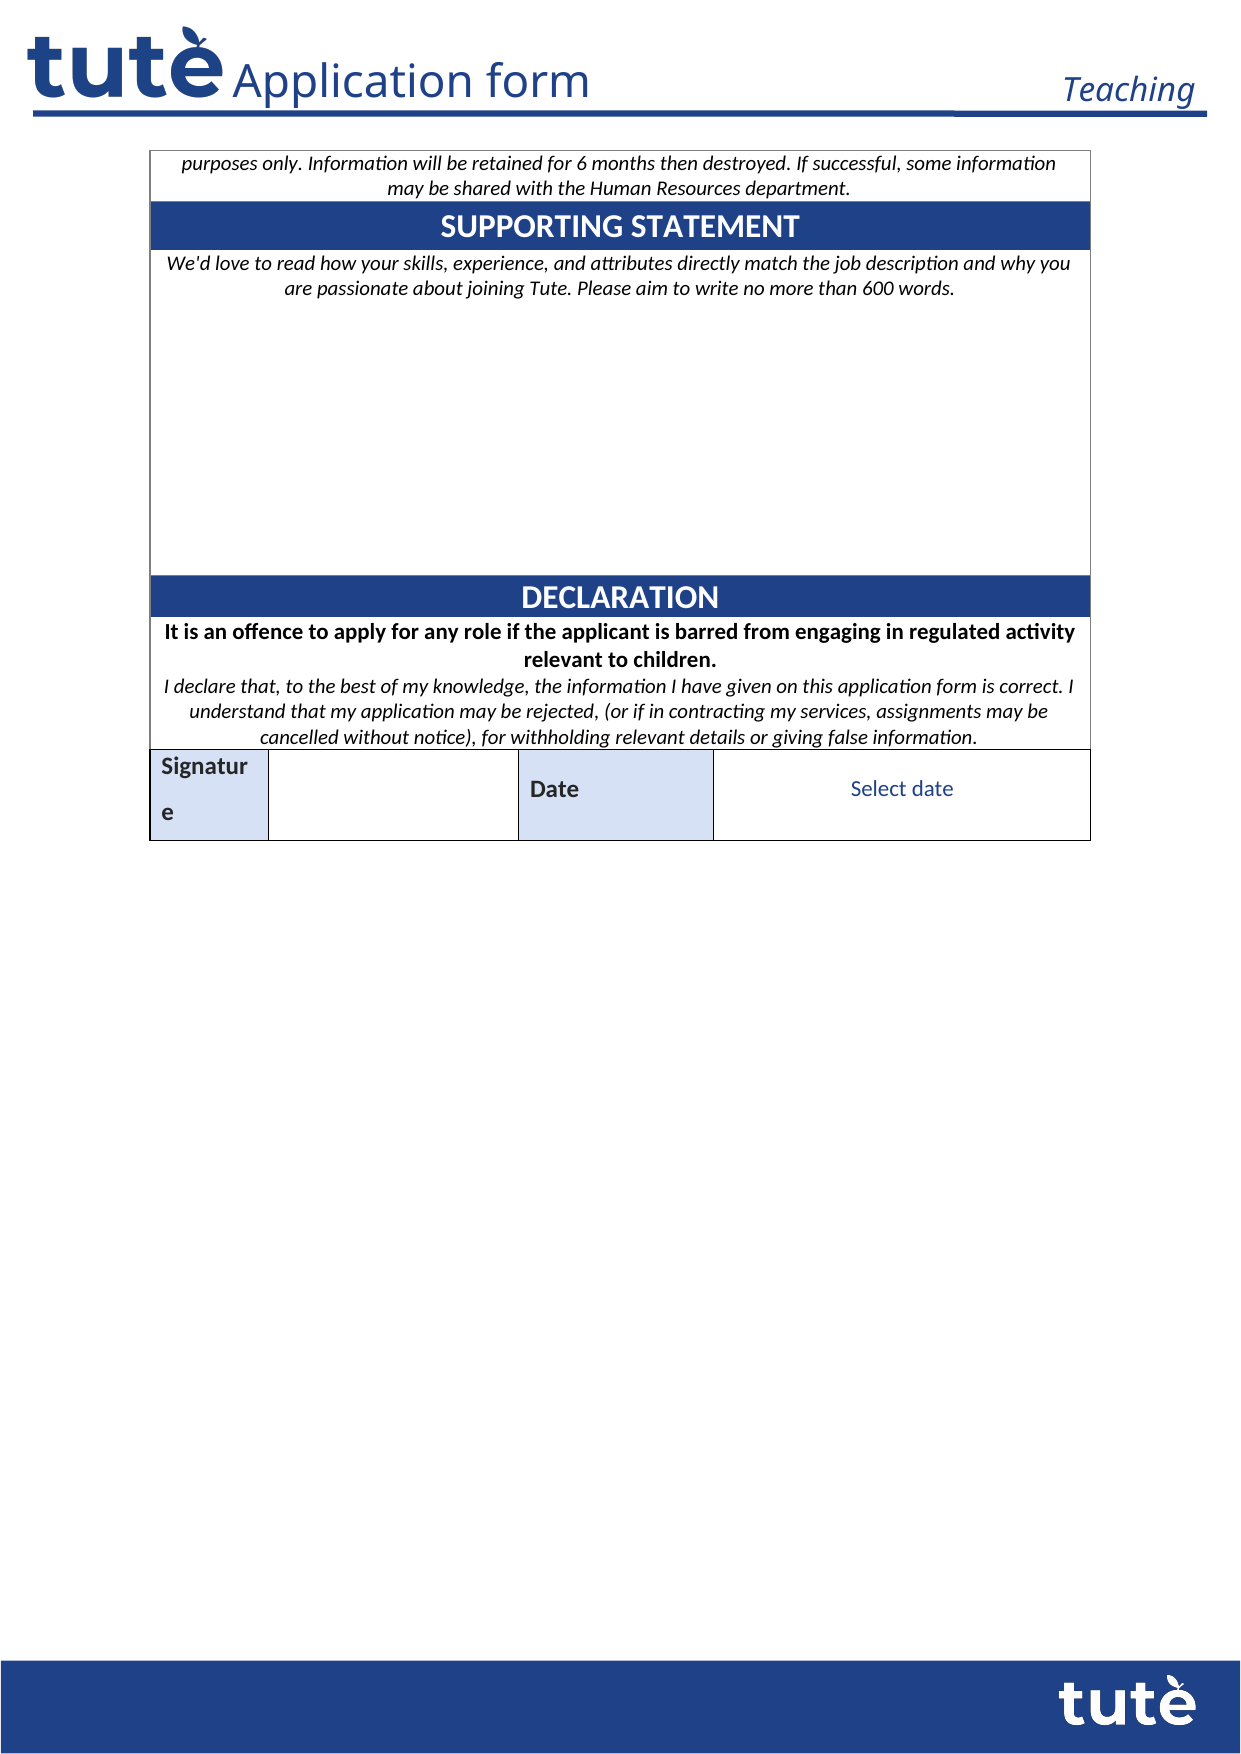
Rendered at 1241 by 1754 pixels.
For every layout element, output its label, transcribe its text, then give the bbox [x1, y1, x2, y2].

table_cell It is an offence to apply for any role if the applicant is barred from engaging in regulated activity relevant to children. I declare that, to the best of my knowledge, the information I have given on this application form is correct. I understand that my application may be rejected, (or if in contracting my services, assignments may be cancelled without notice), for withholding relevant details or giving false information. [151, 617, 1090, 749]
table_cell We'd love to read how your skills, experience, and attributes directly match the job description and why you are passionate about joining Tute. Please aim to write no more than 600 words. [151, 250, 1090, 575]
table_cell DECLARATION [151, 576, 1090, 617]
picture [242, 69, 251, 83]
table_cell Date [519, 750, 713, 840]
table_cell Signature [151, 750, 268, 840]
table_cell [269, 750, 518, 840]
picture [1040, 1673, 1216, 1733]
picture [1, 25, 251, 102]
table_cell SUPPORTING STATEMENT [151, 202, 1090, 250]
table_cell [151, 151, 1090, 201]
